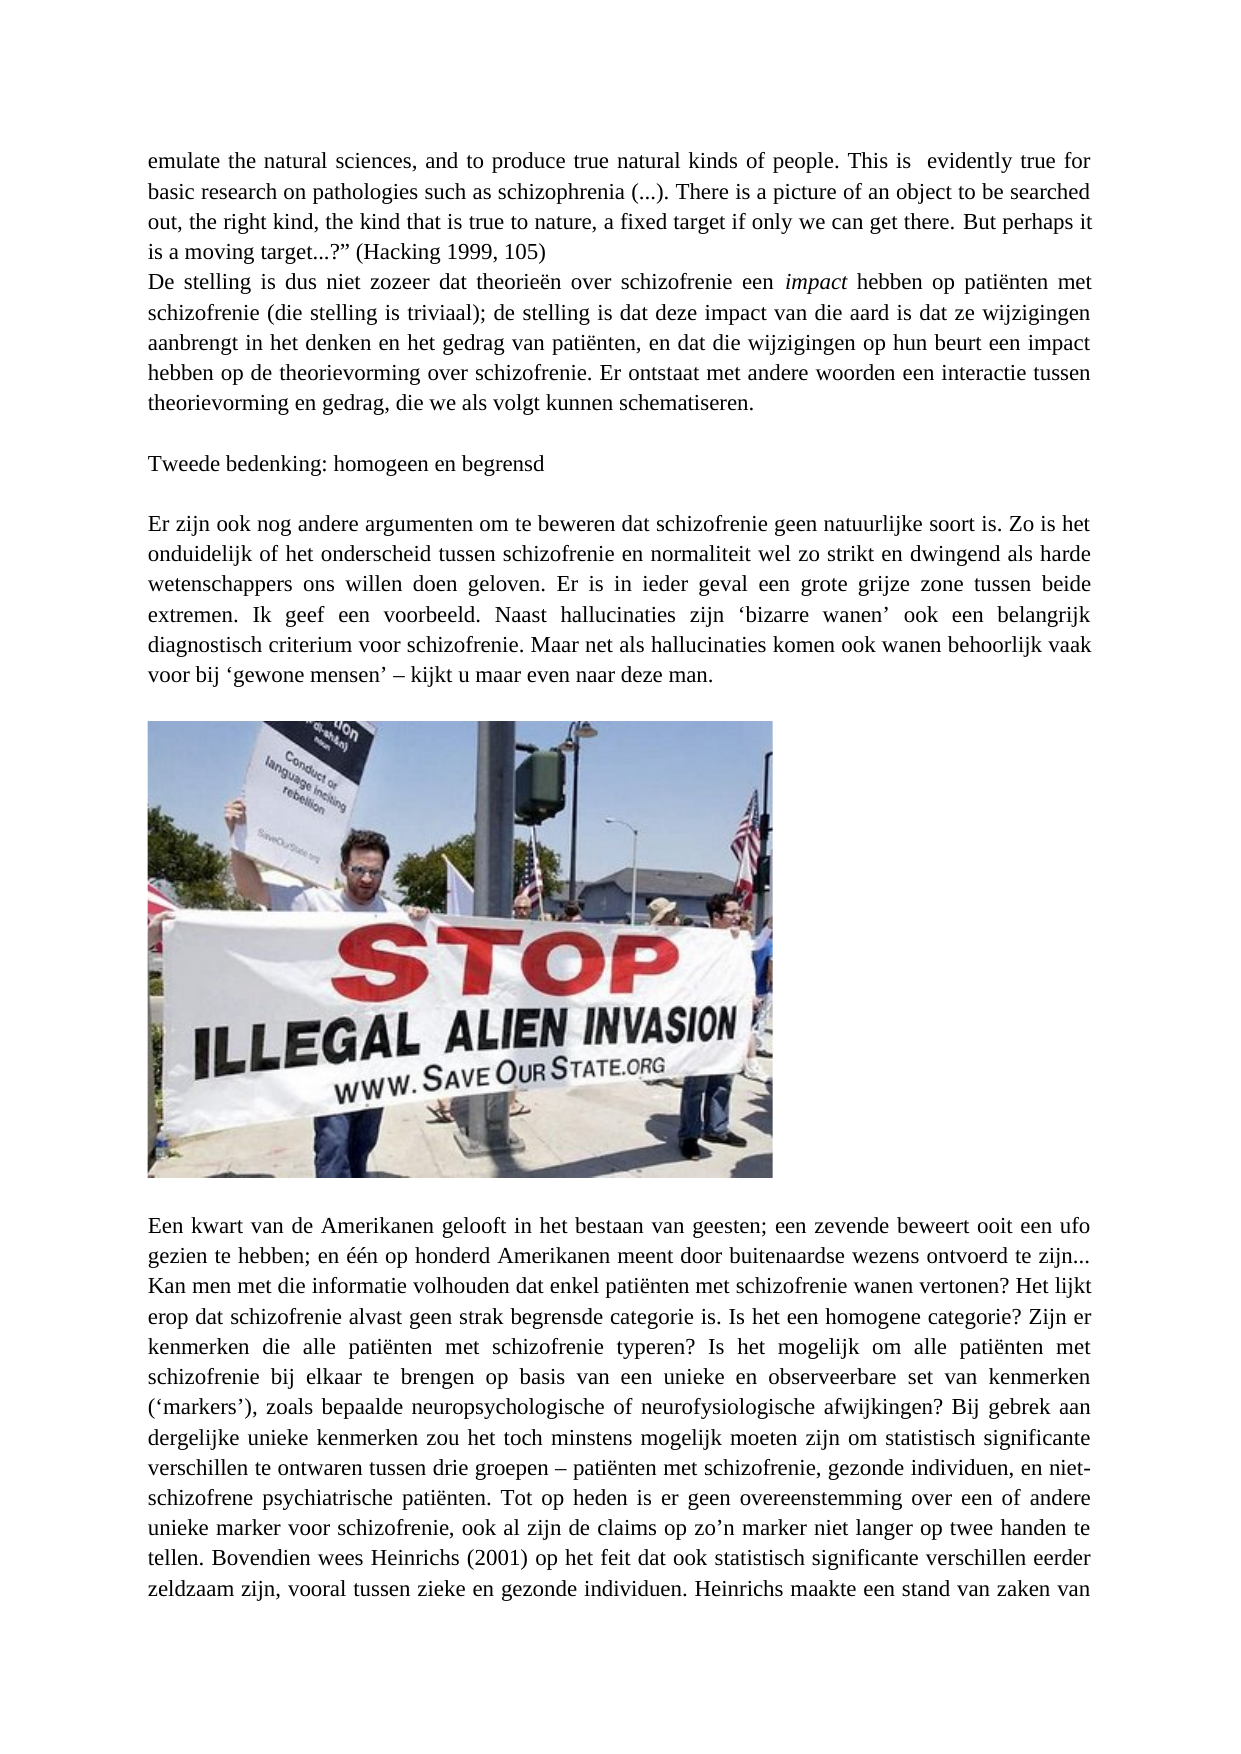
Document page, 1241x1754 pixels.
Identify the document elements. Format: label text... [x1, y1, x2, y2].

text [148, 148, 1093, 264]
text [148, 1212, 1093, 1601]
text Er zijn ook nog andere argumenten om te beweren dat schizofrenie geen natuurlijke soort is. Zo is het onduidelijk of het onderscheid tussen schizofrenie en normaliteit wel zo strikt en dwingend als harde wetenschappers ons willen doen geloven. Er is in ieder geval een grote grijze zone tussen beide extremen. Ik geef een voorbeeld. Naast hallucinaties zijn ‘bizarre wanen’ ook een belangrijk diagnostisch criterium voor schizofrenie. Maar net als hallucinaties komen ook wanen behoorlijk vaak voor bij ‘gewone mensen’ – kijkt u maar even naar deze man. [148, 510, 1093, 687]
picture [147, 721, 773, 1178]
text De stelling is dus niet zozeer dat theorieën over schizofrenie een impact hebben op patiënten met schizofrenie (die stelling is triviaal); de stelling is dat deze impact van die aard is dat ze wijzigingen aanbrengt in het denken en het gedrag van patiënten, en dat die wijzigingen op hun beurt een impact hebben op de theorievorming over schizofrenie. Er ontstaat met andere woorden een interactie tussen theorievorming en gedrag, die we als volgt kunnen schematiseren. [148, 268, 1093, 416]
text Tweede bedenking: homogeen en begrensd [148, 450, 1093, 476]
